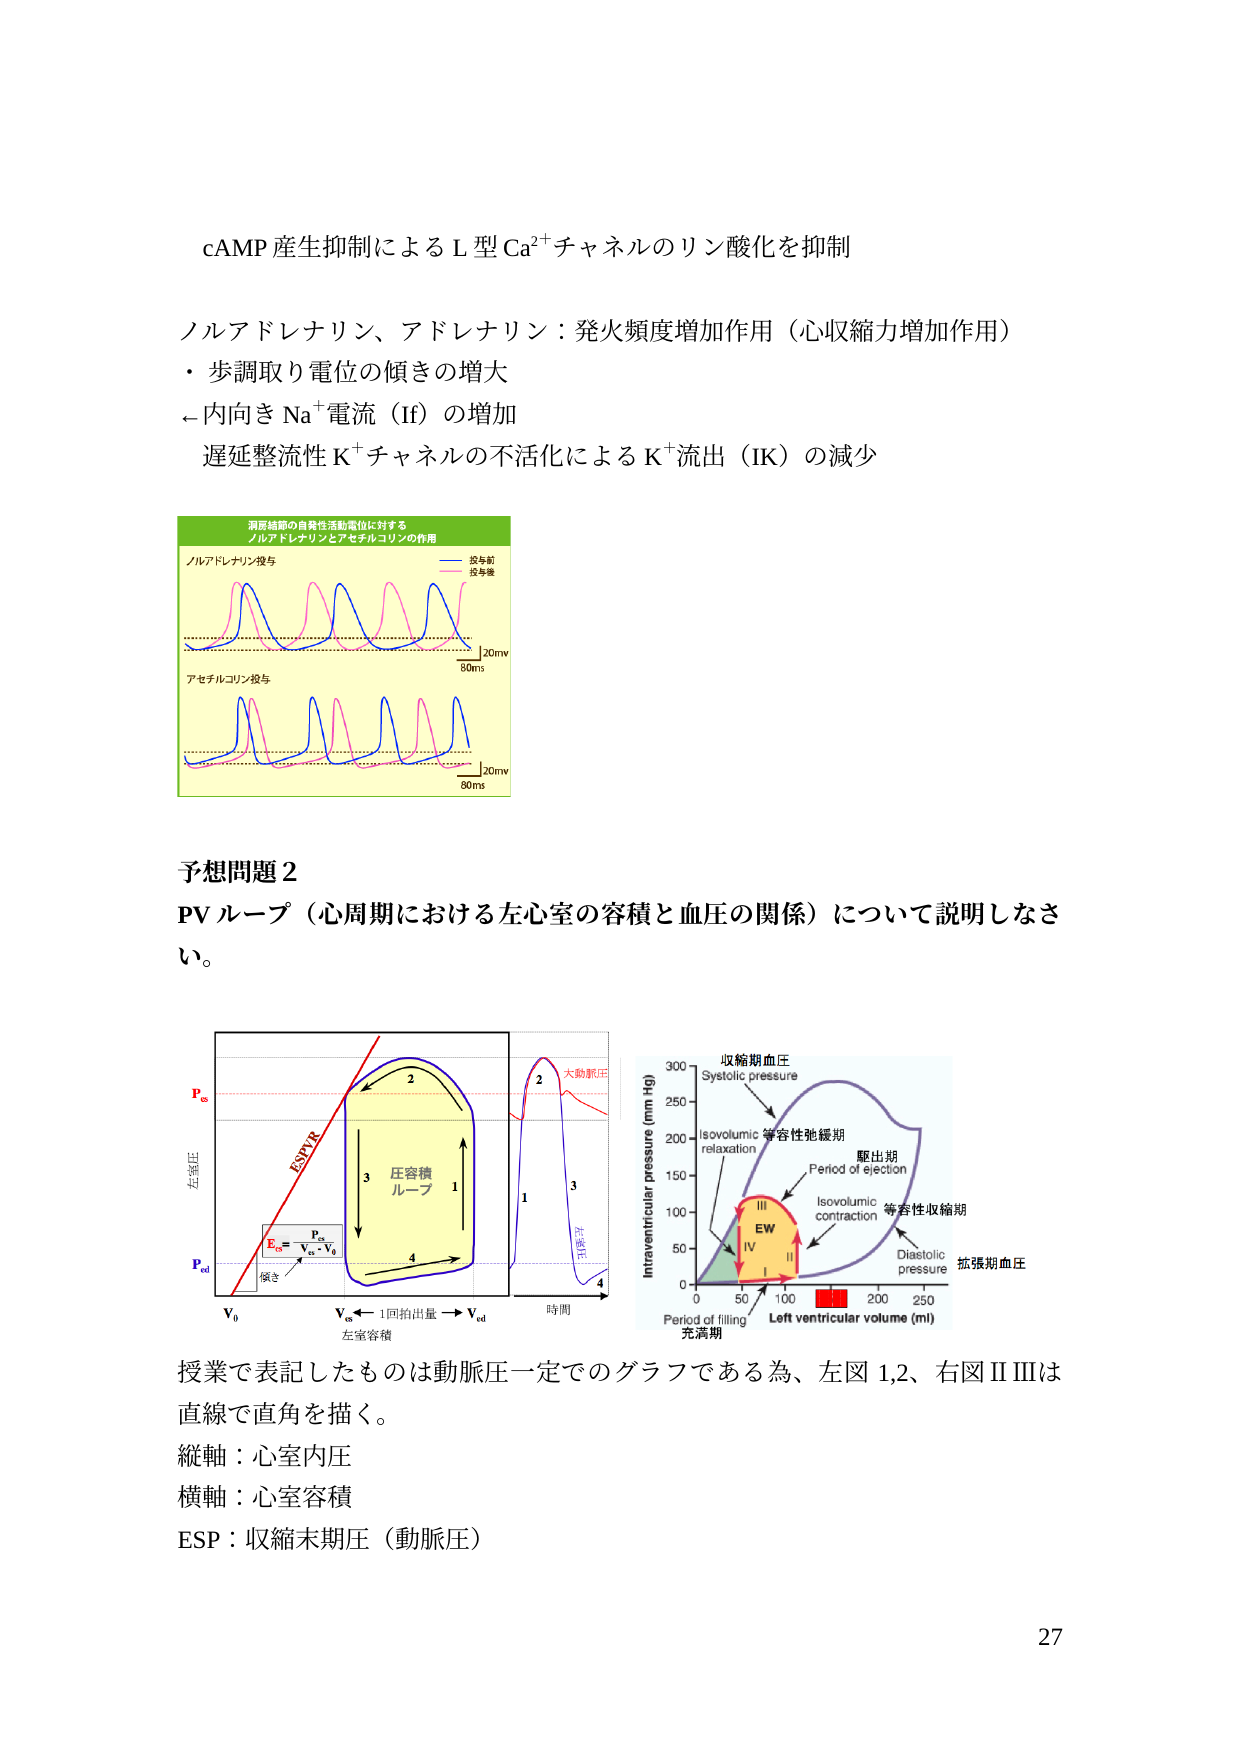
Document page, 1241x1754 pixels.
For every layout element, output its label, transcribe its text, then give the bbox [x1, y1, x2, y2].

text cAMP産生抑制によるL型Ca2＋チャネルのリン酸化を抑制 [177, 225, 1063, 267]
text ←内向きNa＋電流（If）の増加 [177, 392, 1063, 433]
picture [177, 516, 511, 797]
text ノルアドレナリン、アドレナリン：発火頻度増加作用（心収縮力増加作用） [177, 308, 1063, 350]
list 歩調取り電位の傾きの増大 [177, 350, 1063, 392]
text 授業で表記したものは動脈圧一定でのグラフである為、左図1,2、右図ⅡⅢは直線で直角を描く。 [177, 1350, 1063, 1433]
text 予想問題２ [177, 850, 1063, 892]
text 縦軸：心室内圧 [177, 1433, 1063, 1475]
text ESP：収縮末期圧（動脈圧） [177, 1517, 1063, 1558]
picture [177, 1017, 1040, 1349]
text 遅延整流性K＋チャネルの不活化によるK＋流出（IK）の減少 [177, 433, 1063, 475]
text 横軸：心室容積 [177, 1475, 1063, 1517]
text PVループ（心周期における左心室の容積と血圧の関係）について説明しなさい。 [177, 892, 1063, 975]
